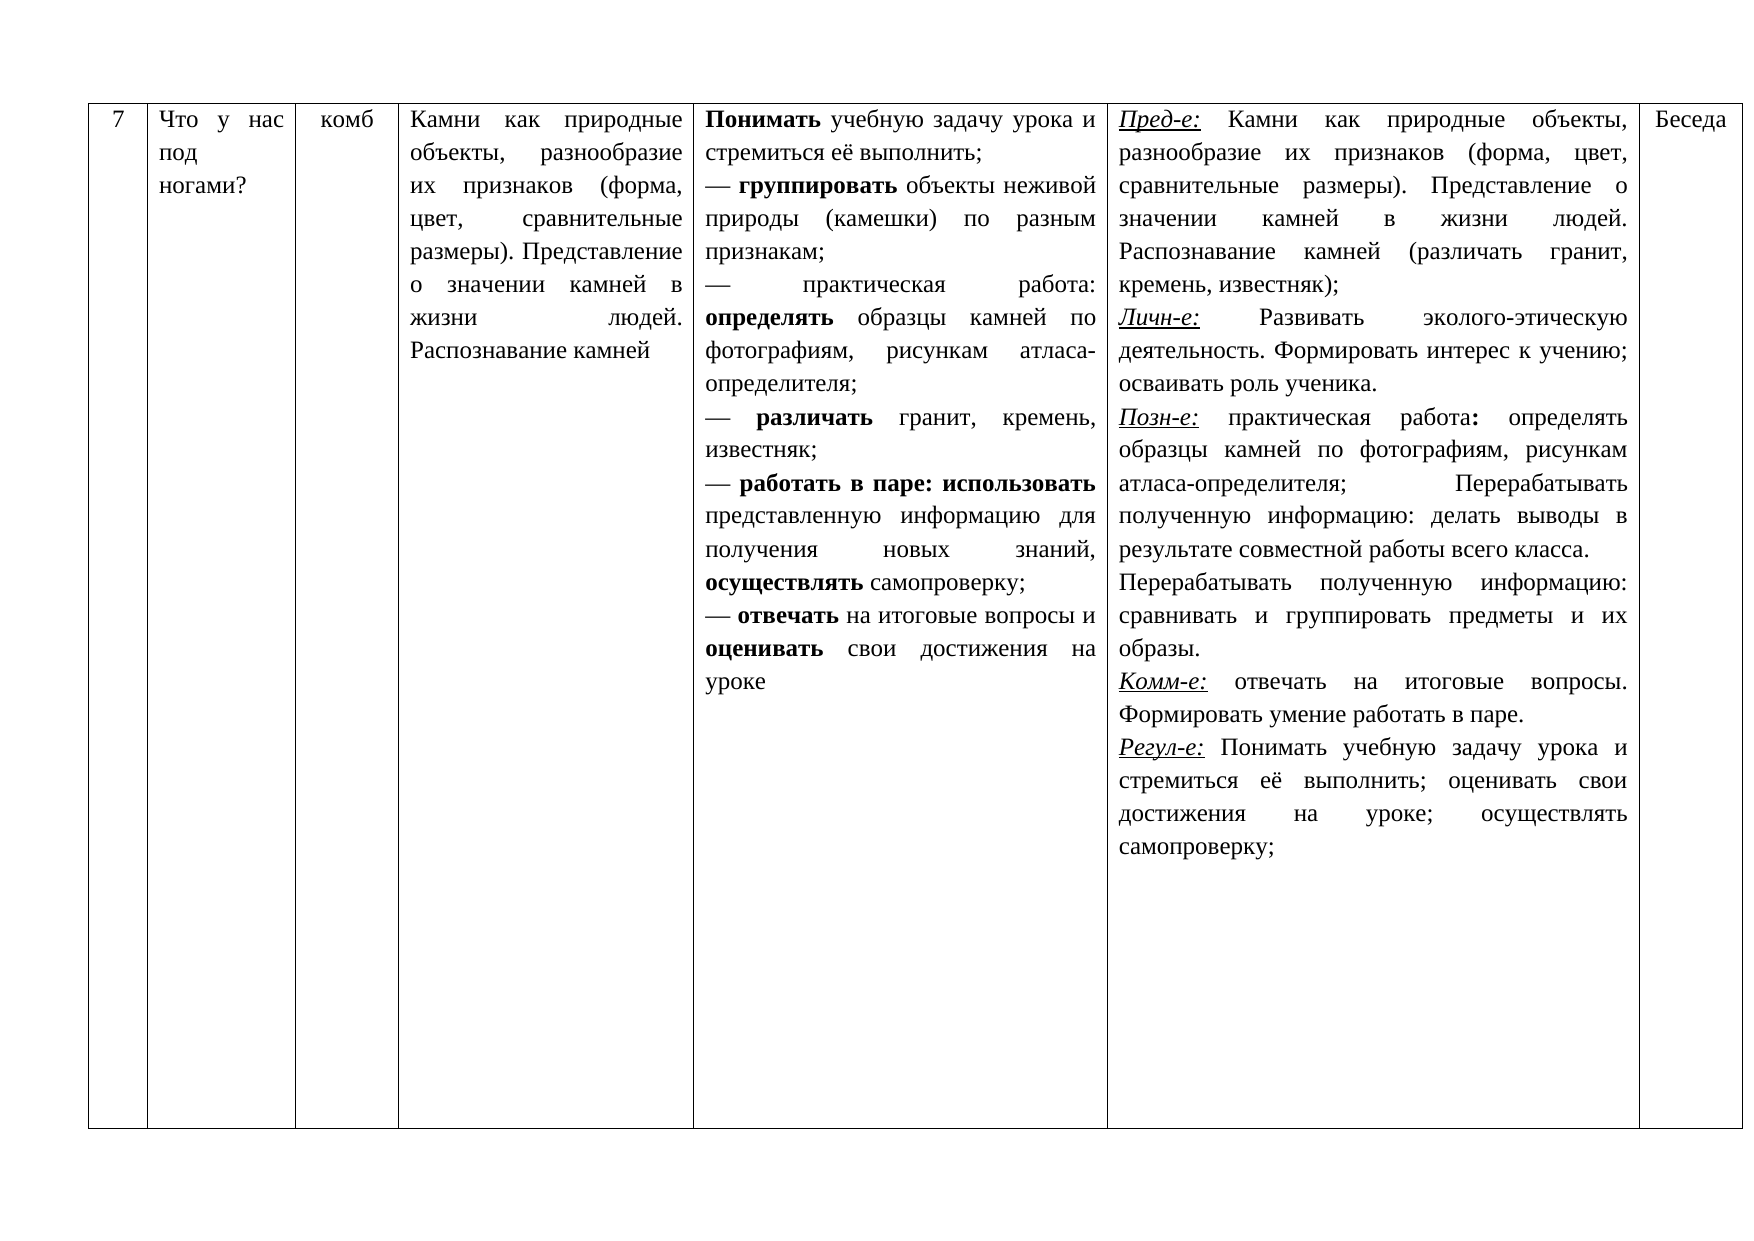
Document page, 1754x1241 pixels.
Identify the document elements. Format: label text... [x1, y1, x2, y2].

table_cell 7 [89, 104, 147, 1128]
table_cell Что у нас под ногами? [148, 104, 295, 1128]
table_cell Беседа [1640, 104, 1742, 1128]
table_cell Пред-е: Камни как природные объекты, разнообразие их признаков (форма, цвет, сравнительные размеры). Представление о значении камней в жизни людей. Распознавание камней (различать гранит, кремень, известняк); Личн-е: Развивать эколого-этическую деятельность. Формировать интерес к учению; осваивать роль ученика. Позн-е: практическая работа: определять образцы камней по фотографиям, рисункам атласа-определителя; Перерабатывать полученную информацию: делать выводы в результате совместной работы всего класса. Перерабатывать полученную информацию: сравнивать и группировать предметы и их образы. Комм-е: отвечать на итоговые вопросы. Формировать умение работать в паре. Регул-е: Понимать учебную задачу урока и стремиться её выполнить; оценивать свои достижения на уроке; осуществлять самопроверку; [1108, 104, 1639, 1128]
table_cell комб [296, 104, 398, 1128]
table_cell Камни как природные объекты, разнообразие их признаков (форма, цвет, сравнительные размеры). Представление о значении камней в жизни людей. Распознавание камней [399, 104, 693, 1128]
table_cell Понимать учебную задачу урока и стремиться её выполнить; — группировать объекты неживой природы (камешки) по разным признакам; — практическая работа: определять образцы камней по фотографиям, рисункам атласа-определителя; — различать гранит, кремень, известняк; — работать в паре: использовать представленную информацию для получения новых знаний, осуществлять самопроверку; — отвечать на итоговые вопросы и оценивать свои достижения на уроке [694, 104, 1107, 1128]
